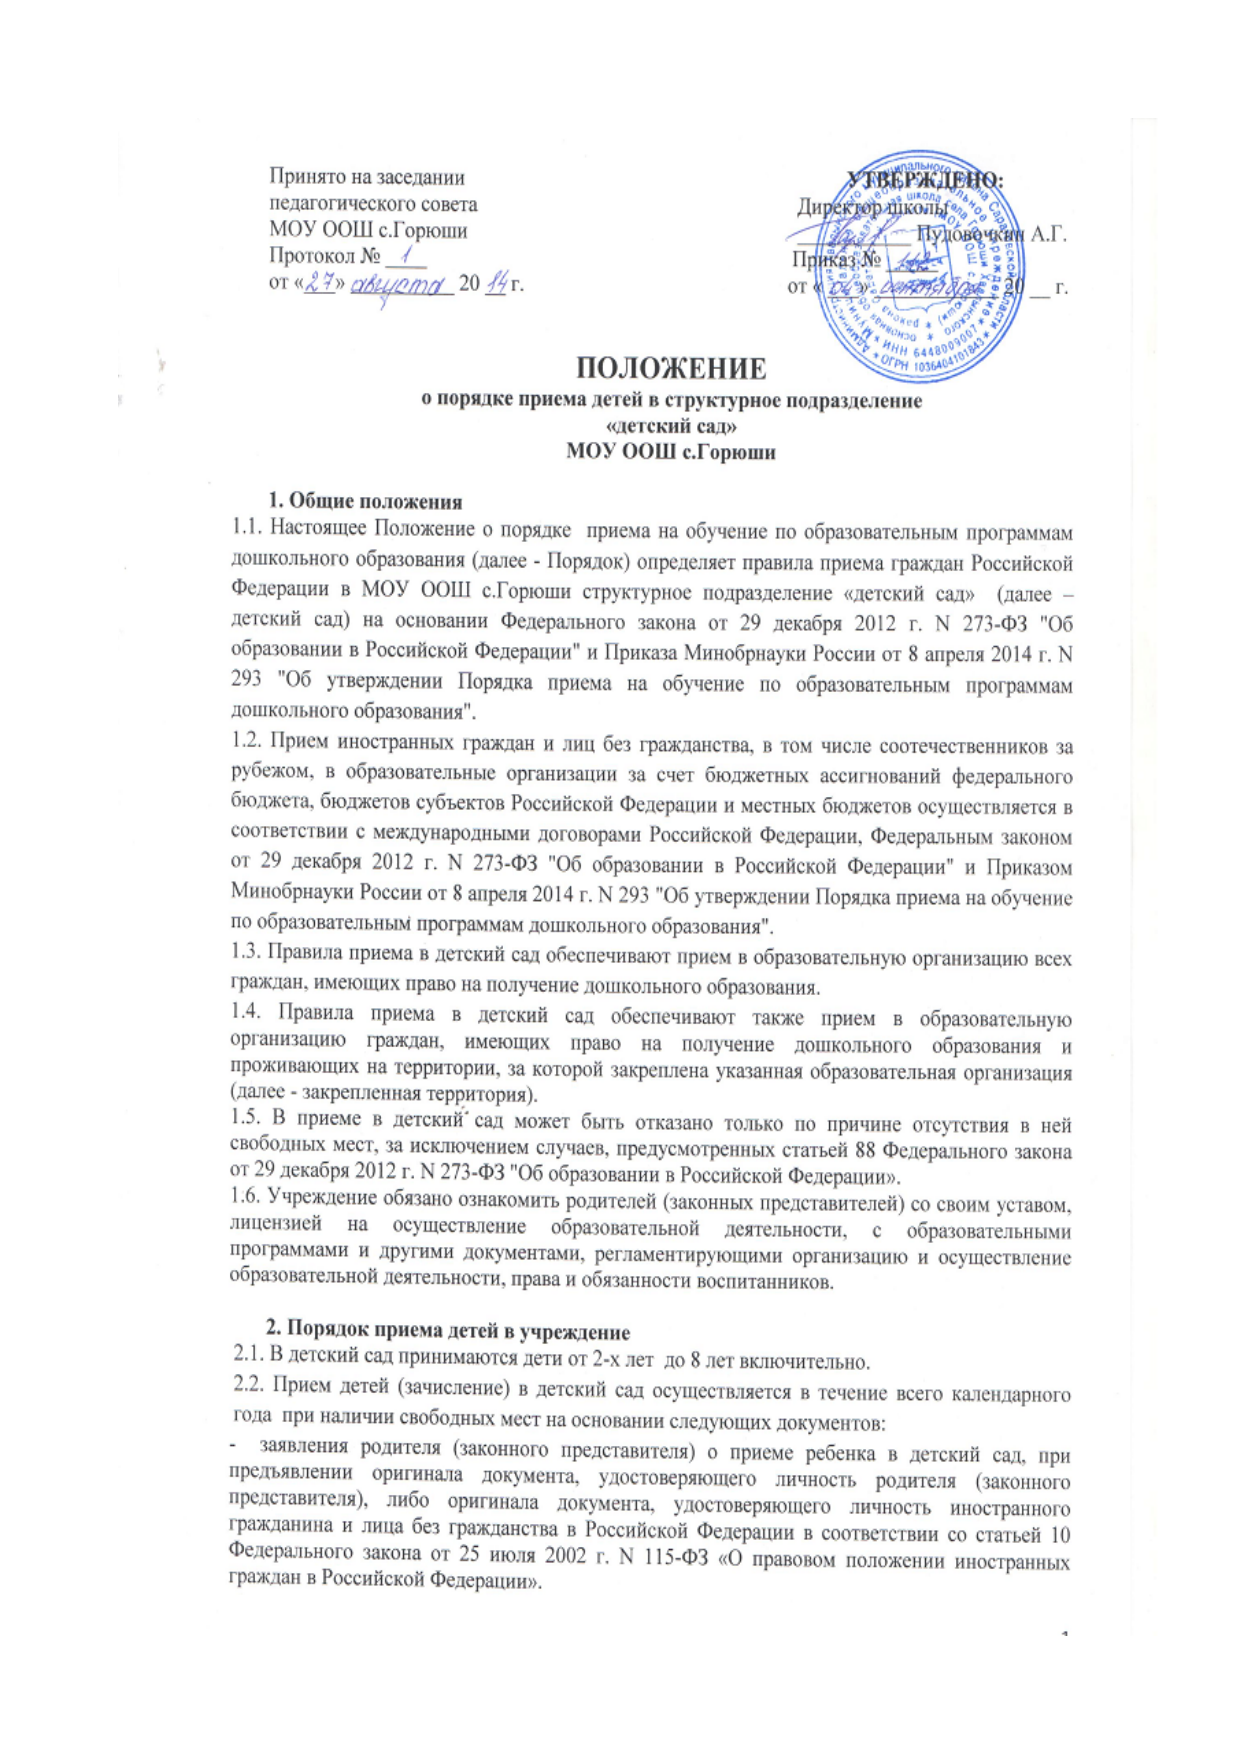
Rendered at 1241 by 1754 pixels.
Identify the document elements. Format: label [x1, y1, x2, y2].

picture [118, 118, 1162, 1636]
